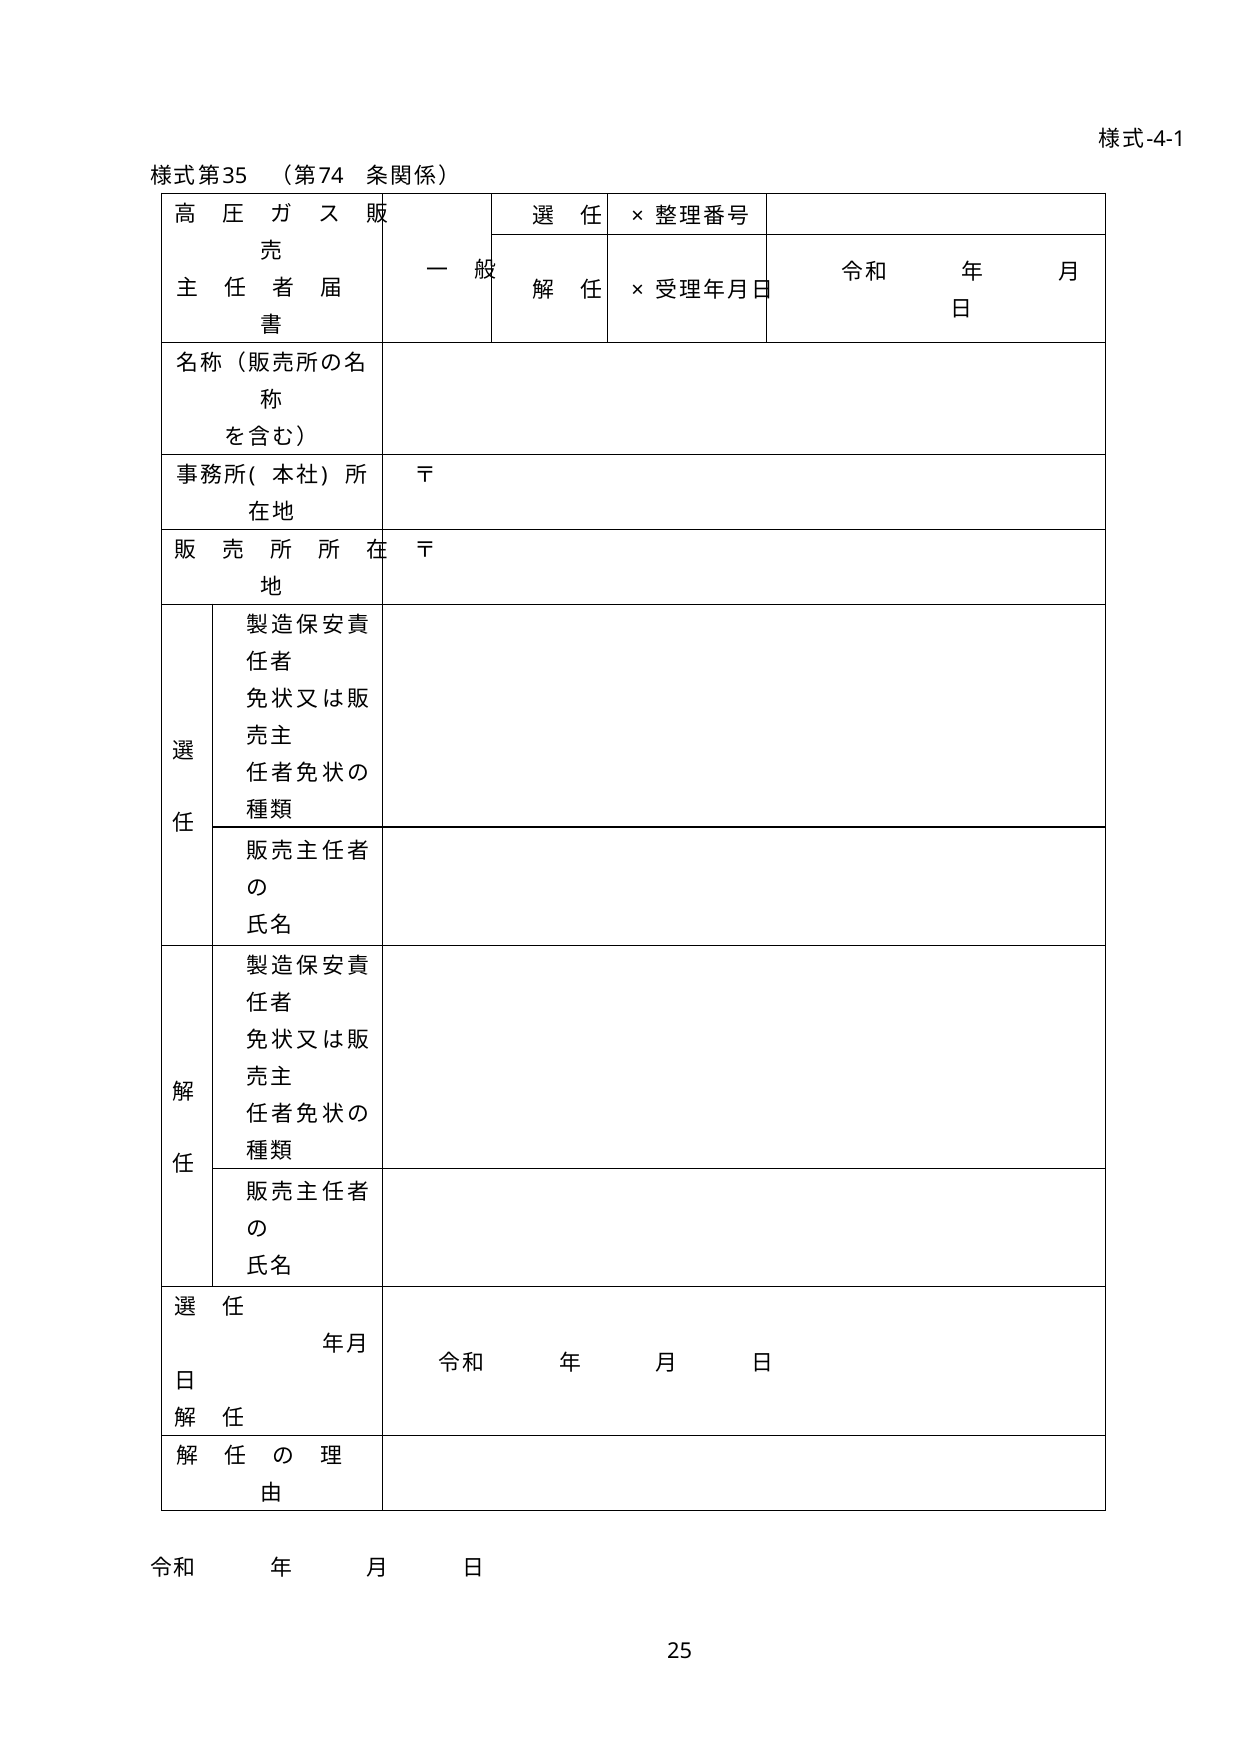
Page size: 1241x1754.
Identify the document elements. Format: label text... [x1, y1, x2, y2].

table_cell 令和 年 月 日 [383, 1287, 1105, 1434]
table_cell 事務所(本社)所在地 [162, 455, 382, 528]
table_header 選 任 [492, 194, 607, 234]
text 様式-4-1 [150, 119, 1194, 156]
table_cell [383, 343, 1105, 453]
table_cell 解任の理由 [162, 1436, 382, 1509]
table_cell 〒 [383, 530, 1105, 603]
table_cell 選 任 年月日 解 任 [162, 1287, 382, 1434]
table_cell 販売所所在地 [162, 530, 382, 603]
table_cell 解 任 [162, 946, 212, 1286]
table_cell 選 任 [162, 605, 212, 944]
table_cell 製造保安責任者 免状又は販売主 任者免状の種類 [213, 605, 382, 826]
table_cell [383, 605, 1105, 826]
text 令和 年 月 日 [150, 1548, 1238, 1584]
table_cell 〒 [383, 455, 1105, 528]
table_cell ×受理年月日 [608, 235, 766, 342]
table_header 一 般 [383, 194, 491, 342]
table_cell 販売主任者の 氏名 [213, 1169, 382, 1286]
table_cell [383, 1169, 1105, 1286]
text 様式第35（第74条関係） [150, 156, 1105, 193]
table_cell 令和 年 月 日 [767, 235, 1105, 342]
table_cell 名称（販売所の名称 を含む） [162, 343, 382, 453]
table_cell [383, 828, 1105, 944]
table_header [767, 194, 1105, 234]
table_cell [383, 946, 1105, 1167]
table_cell 販売主任者の 氏名 [213, 828, 382, 944]
table_cell [383, 1436, 1105, 1509]
table_cell 解 任 [492, 235, 607, 342]
table_header 高圧ガス販売 主任者届書 [162, 194, 382, 342]
table_cell 製造保安責任者 免状又は販売主 任者免状の種類 [213, 946, 382, 1167]
table_header ×整理番号 [608, 194, 766, 234]
